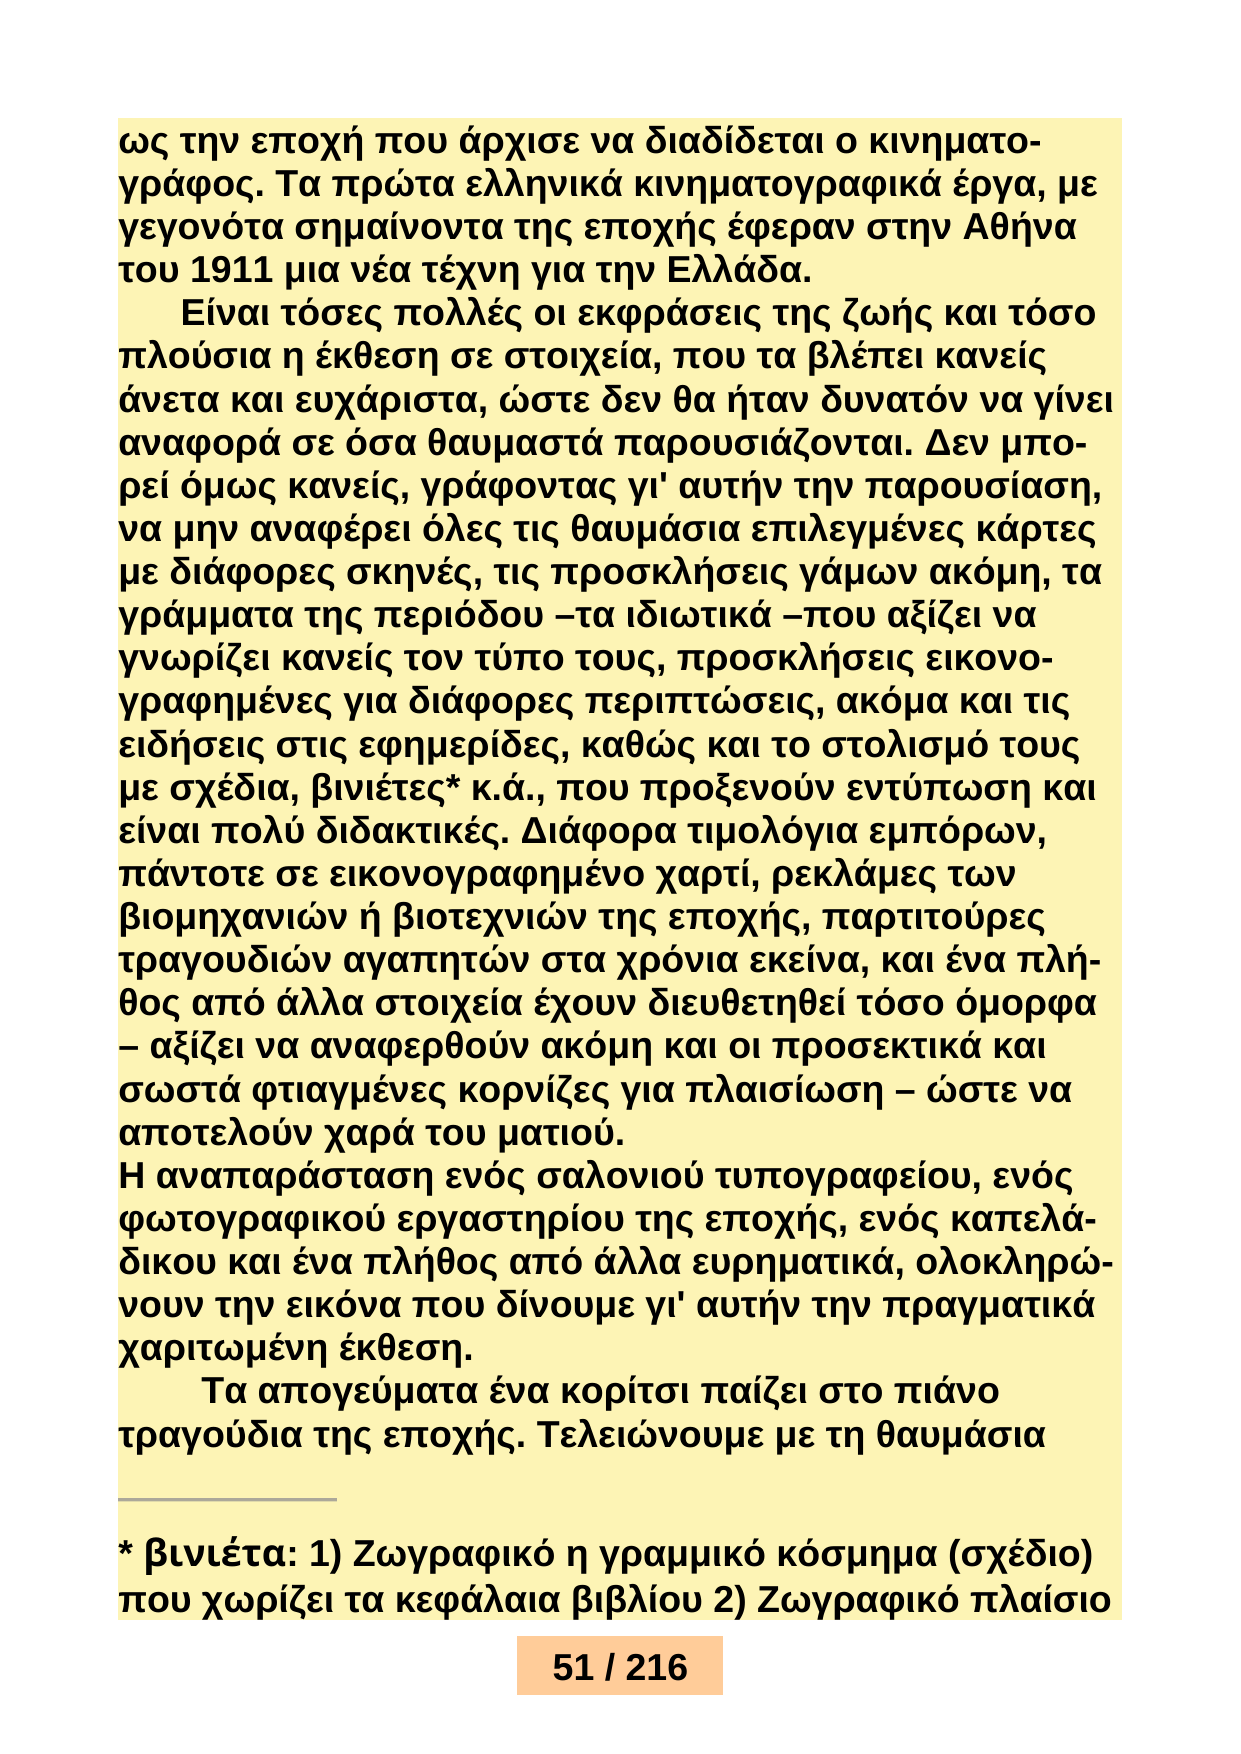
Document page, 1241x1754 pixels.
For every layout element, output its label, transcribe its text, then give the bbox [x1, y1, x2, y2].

text Η αναπαράσταση ενός σαλονιού τυπογραφείου, ενός φωτογραφικού εργαστηρίου της εποχής, ενός καπελά-δικου και ένα πλήθος από άλλα ευρηματικά, ολοκληρώ-νουν την εικόνα που δίνουμε γι' αυτήν την πραγματικά χαριτωμένη έκθεση. [118, 1153, 1122, 1369]
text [118, 1526, 1122, 1620]
text Τα απογεύματα ένα κορίτσι παίζει στο πιάνο τραγούδια της εποχής. Τελειώνουμε με τη θαυμάσια [118, 1369, 1122, 1455]
text Είναι τόσες πολλές οι εκφράσεις της ζωής και τόσο πλούσια η έκθεση σε στοιχεία, που τα βλέπει κανείς άνετα και ευχάριστα, ώστε δεν θα ήταν δυνατόν να γίνει αναφορά σε όσα θαυμαστά παρουσιάζονται. Δεν μπο-ρεί όμως κανείς, γράφοντας γι' αυτήν την παρουσίαση, να μην αναφέρει όλες τις θαυμάσια επιλεγμένες κάρτες με διάφορες σκηνές, τις προσκλήσεις γάμων ακόμη, τα γράμματα της περιόδου –τα ιδιωτικά –που αξίζει να γνωρίζει κανείς τον τύπο τους, προσκλήσεις εικονο-γραφημένες για διάφορες περιπτώσεις, ακόμα και τις ειδήσεις στις εφημερίδες, καθώς και το στολισμό τους με σχέδια, βινιέτες* κ.ά., που προξενούν εντύπωση και είναι πολύ διδακτικές. Διάφορα τιμολόγια εμπόρων, πάντοτε σε εικονογραφημένο χαρτί, ρεκλάμες των βιομηχανιών ή βιοτεχνιών της εποχής, παρτιτούρες τραγουδιών αγαπητών στα χρόνια εκείνα, και ένα πλή-θος από άλλα στοιχεία έχουν διευθετηθεί τόσο όμορφα – αξίζει να αναφερθούν ακόμη και οι προσεκτικά και σωστά φτιαγμένες κορνίζες για πλαισίωση – ώστε να αποτελούν χαρά του ματιού. [118, 291, 1122, 1153]
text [118, 118, 1122, 291]
